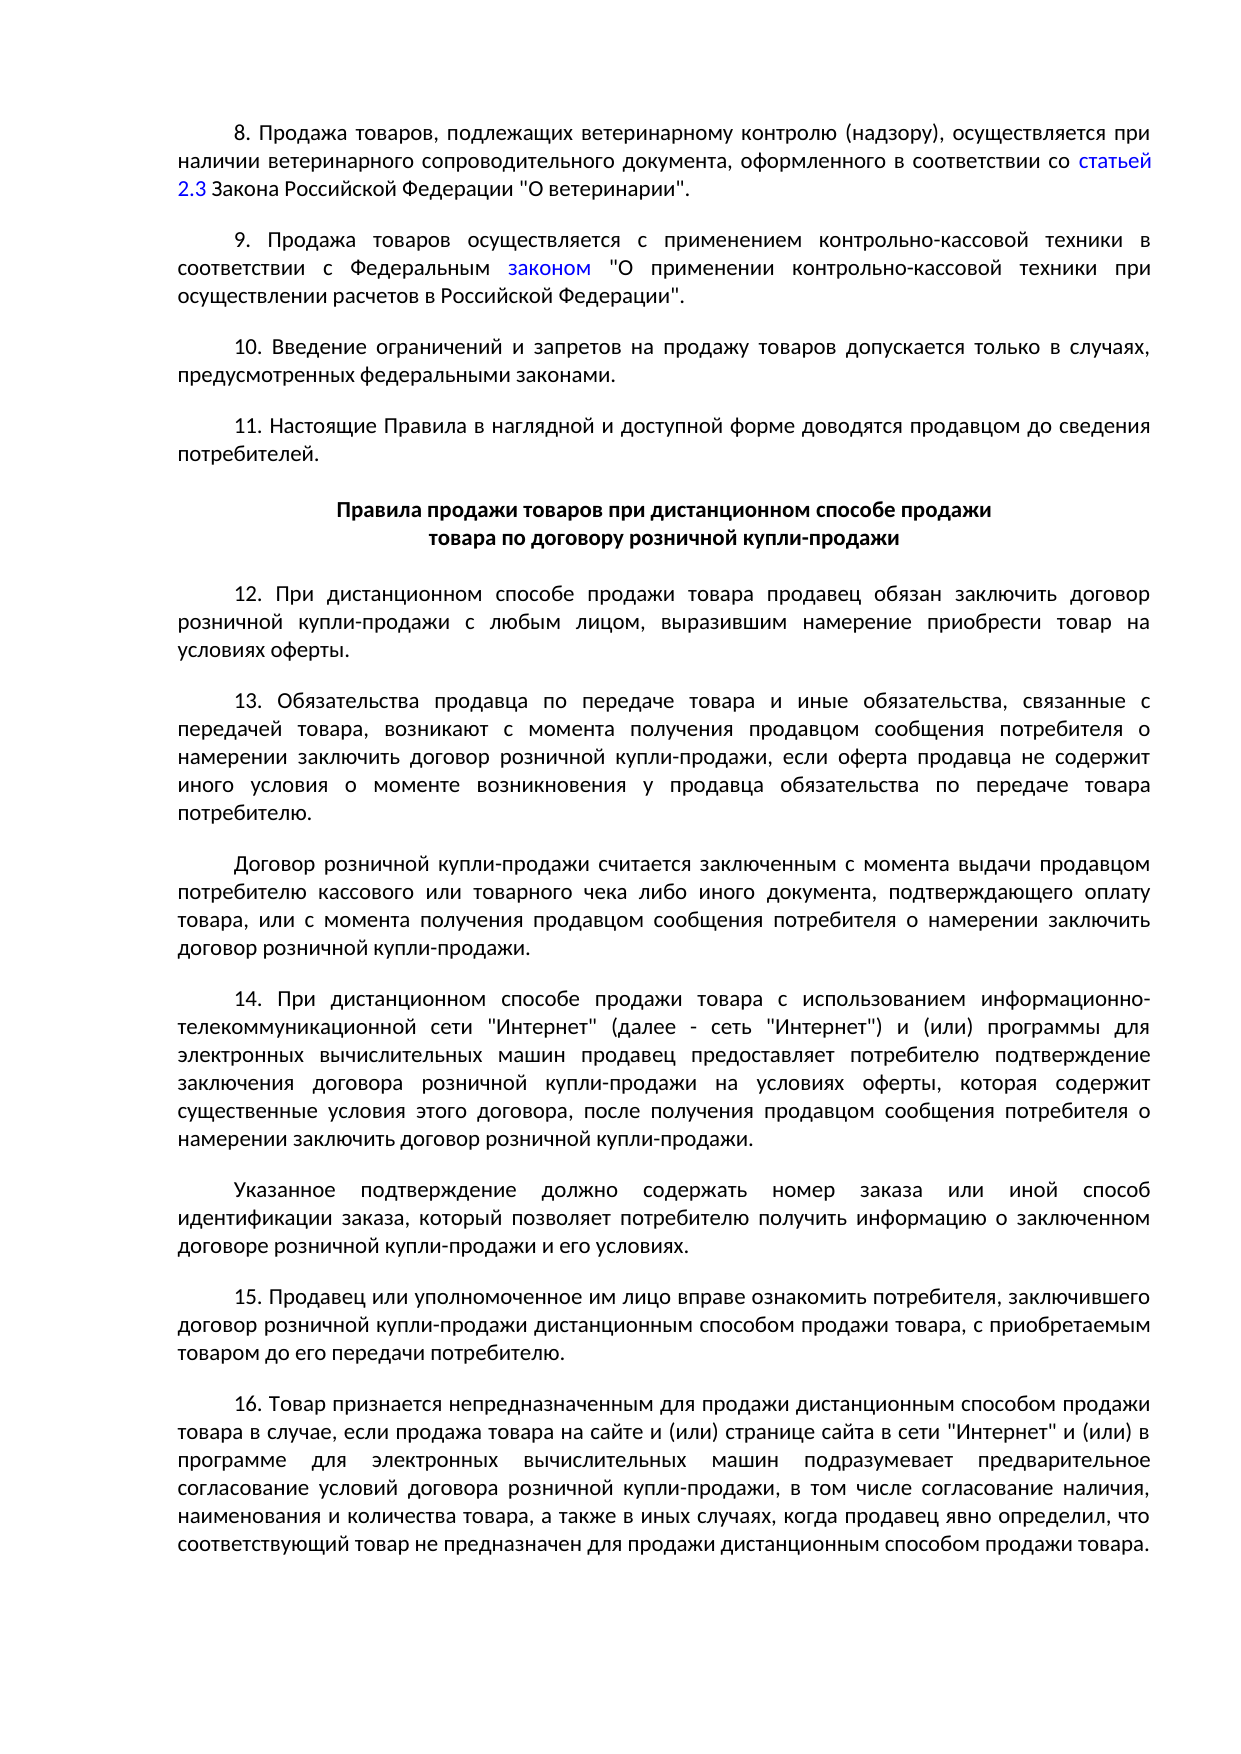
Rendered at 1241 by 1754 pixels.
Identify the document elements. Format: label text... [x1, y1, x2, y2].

text 14. При дистанционном способе продажи товара с использованием информационно-телекоммуникационной сети "Интернет" (далее - сеть "Интернет") и (или) программы для электронных вычислительных машин продавец предоставляет потребителю подтверждение заключения договора розничной купли-продажи на условиях оферты, которая содержит существенные условия этого договора, после получения продавцом сообщения потребителя о намерении заключить договор розничной купли-продажи. [177, 984, 1152, 1152]
text Договор розничной купли-продажи считается заключенным с момента выдачи продавцом потребителю кассового или товарного чека либо иного документа, подтверждающего оплату товара, или с момента получения продавцом сообщения потребителя о намерении заключить договор розничной купли-продажи. [177, 849, 1152, 961]
text 12. При дистанционном способе продажи товара продавец обязан заключить договор розничной купли-продажи с любым лицом, выразившим намерение приобрести товар на условиях оферты. [177, 579, 1152, 663]
text Указанное подтверждение должно содержать номер заказа или иной способ идентификации заказа, который позволяет потребителю получить информацию о заключенном договоре розничной купли-продажи и его условиях. [177, 1175, 1152, 1259]
title товара по договору розничной купли-продажи [177, 523, 1152, 551]
text 15. Продавец или уполномоченное им лицо вправе ознакомить потребителя, заключившего договор розничной купли-продажи дистанционным способом продажи товара, с приобретаемым товаром до его передачи потребителю. [177, 1282, 1152, 1366]
text 8. Продажа товаров, подлежащих ветеринарному контролю (надзору), осуществляется при наличии ветеринарного сопроводительного документа, оформленного в соответствии со статьей 2.3 Закона Российской Федерации "О ветеринарии". [177, 118, 1152, 202]
text 16. Товар признается непредназначенным для продажи дистанционным способом продажи товара в случае, если продажа товара на сайте и (или) странице сайта в сети "Интернет" и (или) в программе для электронных вычислительных машин подразумевает предварительное согласование условий договора розничной купли-продажи, в том числе согласование наличия, наименования и количества товара, а также в иных случаях, когда продавец явно определил, что соответствующий товар не предназначен для продажи дистанционным способом продажи товара. [177, 1389, 1152, 1557]
text 10. Введение ограничений и запретов на продажу товаров допускается только в случаях, предусмотренных федеральными законами. [177, 332, 1152, 388]
text 13. Обязательства продавца по передаче товара и иные обязательства, связанные с передачей товара, возникают с момента получения продавцом сообщения потребителя о намерении заключить договор розничной купли-продажи, если оферта продавца не содержит иного условия о моменте возникновения у продавца обязательства по передаче товара потребителю. [177, 686, 1152, 826]
text 11. Настоящие Правила в наглядной и доступной форме доводятся продавцом до сведения потребителей. [177, 411, 1152, 467]
title Правила продажи товаров при дистанционном способе продажи [177, 495, 1152, 523]
text 9. Продажа товаров осуществляется с применением контрольно-кассовой техники в соответствии с Федеральным законом "О применении контрольно-кассовой техники при осуществлении расчетов в Российской Федерации". [177, 225, 1152, 309]
